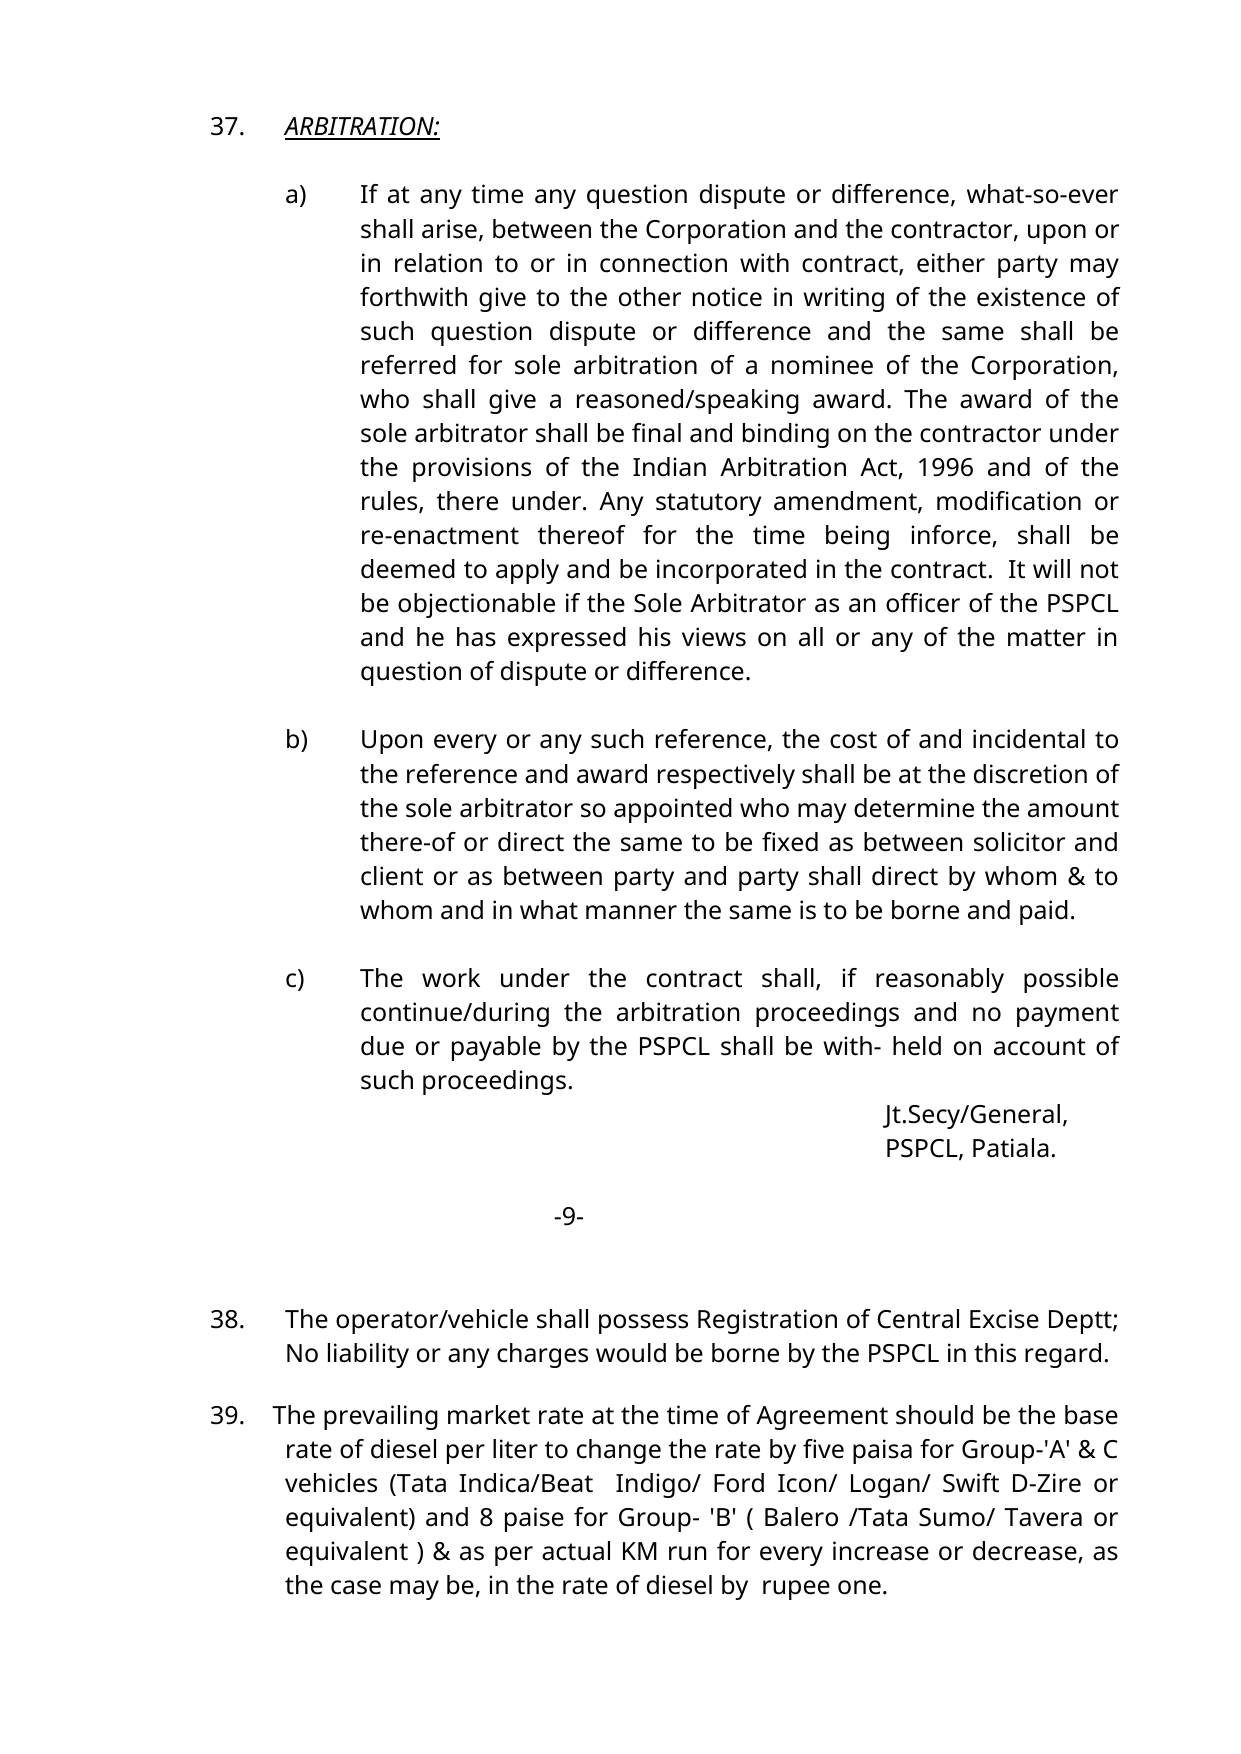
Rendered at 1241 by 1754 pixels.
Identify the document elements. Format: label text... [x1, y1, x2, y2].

text Jt.Secy/General, PSPCL, Patiala. [885, 1097, 1120, 1165]
text a) If at any time any question dispute or difference, what-so-ever shall arise, between the Corporation and the contractor, upon or in relation to or in connection with contract, either party may forthwith give to the other notice in writing of the existence of such question dispute or difference and the same shall be referred for sole arbitration of a nominee of the Corporation, who shall give a reasoned/speaking award. The award of the sole arbitrator shall be final and binding on the contractor under the provisions of the Indian Arbitration Act, 1996 and of the rules, there under. Any statutory amendment, modification or re-enactment thereof for the time being inforce, shall be deemed to apply and be incorporated in the contract. It will not be objectionable if the Sole Arbitrator as an officer of the PSPCL and he has expressed his views on all or any of the matter in question of dispute or difference. [285, 177, 1120, 688]
text -9- [210, 1199, 1120, 1233]
text 39. The prevailing market rate at the time of Agreement should be the base rate of diesel per liter to change the rate by five paisa for Group-'A' & C vehicles (Tata Indica/Beat Indigo/ Ford Icon/ Logan/ Swift D-Zire or equivalent) and 8 paise for Group- 'B' ( Balero /Tata Sumo/ Tavera or equivalent ) & as per actual KM run for every increase or decrease, as the case may be, in the rate of diesel by rupee one. [210, 1397, 1120, 1602]
text 37. ARBITRATION: [210, 109, 1120, 143]
text c) The work under the contract shall, if reasonably possible continue/during the arbitration proceedings and no payment due or payable by the PSPCL shall be with- held on account of such proceedings. [285, 961, 1120, 1097]
text 38. The operator/vehicle shall possess Registration of Central Excise Deptt; No liability or any charges would be borne by the PSPCL in this regard. [210, 1301, 1120, 1369]
text b) Upon every or any such reference, the cost of and incidental to the reference and award respectively shall be at the discretion of the sole arbitrator so appointed who may determine the amount there-of or direct the same to be fixed as between solicitor and client or as between party and party shall direct by whom & to whom and in what manner the same is to be borne and paid. [285, 722, 1120, 927]
